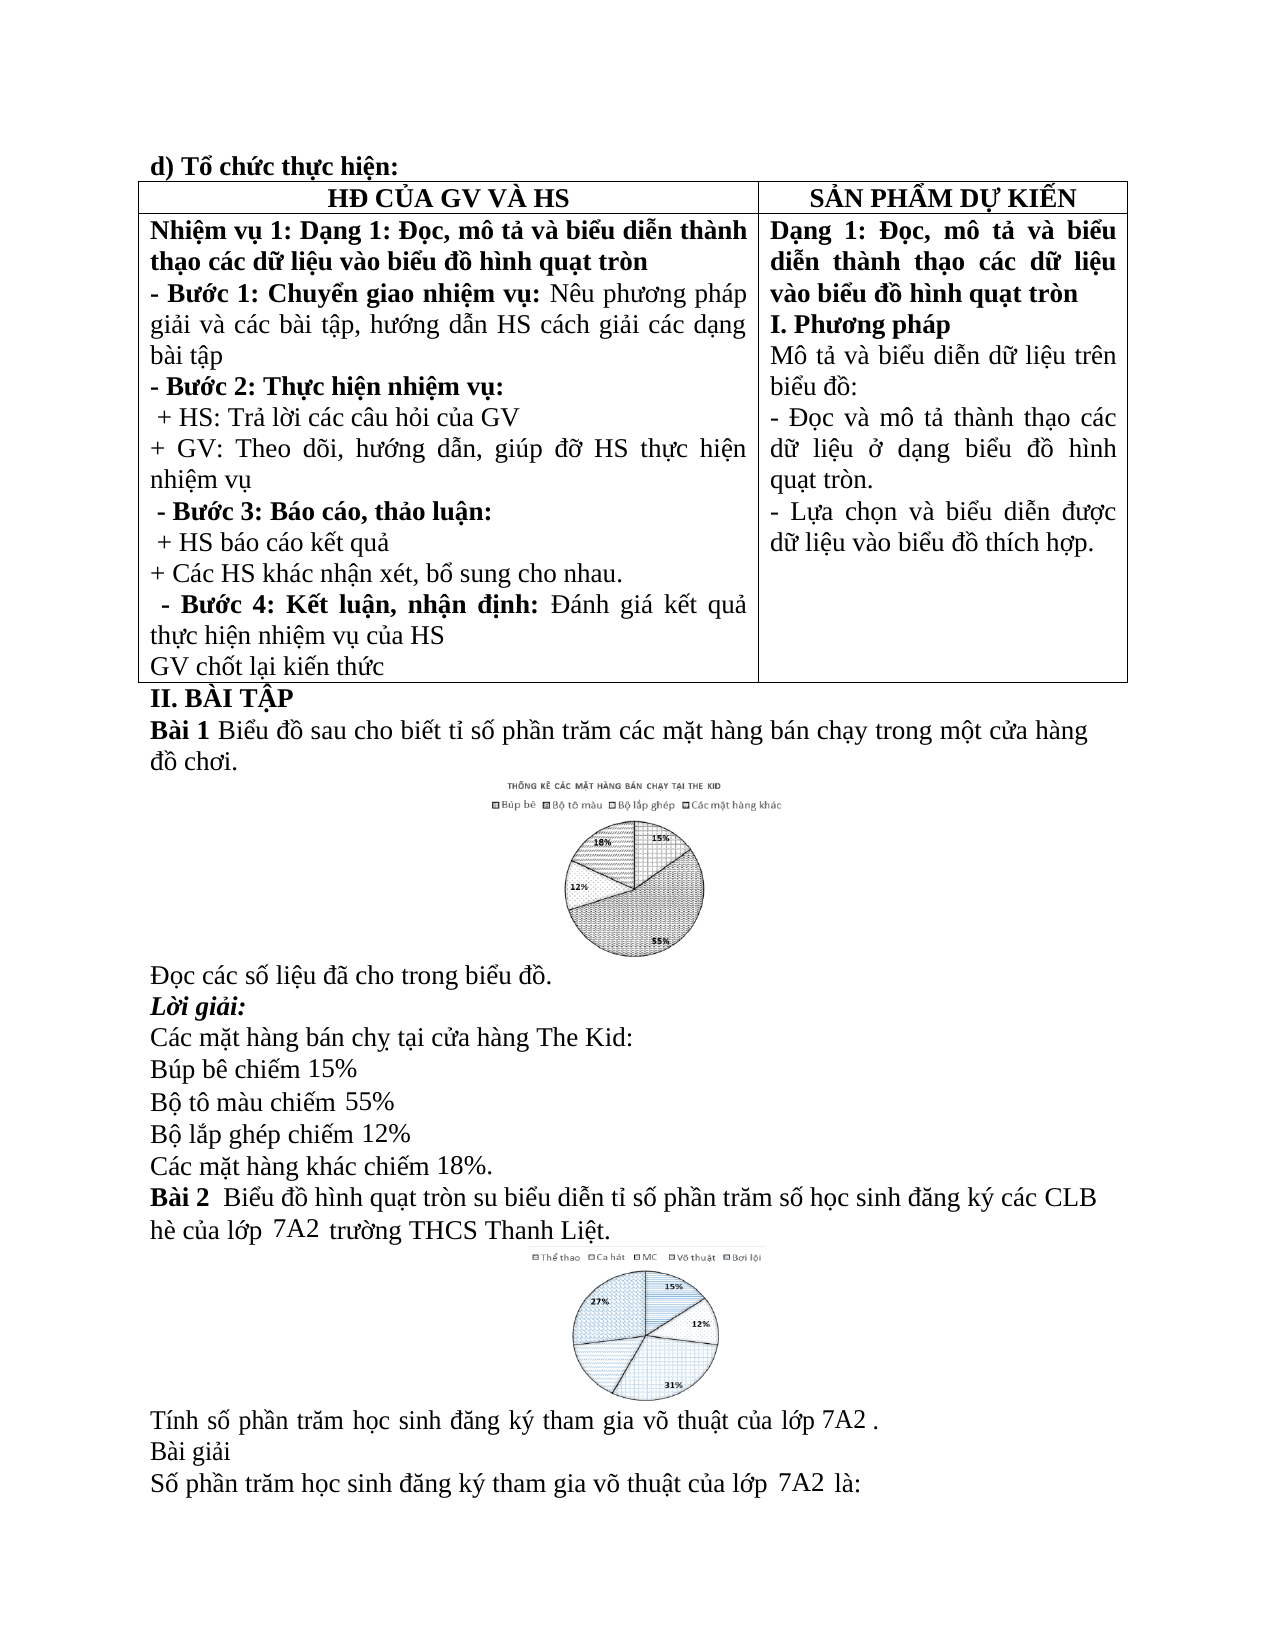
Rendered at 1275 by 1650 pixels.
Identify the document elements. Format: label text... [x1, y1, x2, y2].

text Số phần trăm học sinh đăng ký tham gia võ thuật của lớp 7A2 là: [150, 1466, 1125, 1498]
picture [528, 1245, 766, 1403]
text Bài 2 Biểu đồ hình quạt tròn su biểu diễn tỉ số phần trăm số học sinh đăng ký các CLB hè của lớp 7A2 trường THCS Thanh Liệt. [150, 1181, 1125, 1245]
table_header SẢN PHẨM DỰ KIẾN [759, 182, 1127, 213]
table_cell Nhiệm vụ 1: Dạng 1: Đọc, mô tả và biểu diễn thành thạo các dữ liệu vào biểu đồ hình quạt tròn - Bước 1: Chuyển giao nhiệm vụ: Nêu phương pháp giải và các bài tập, hướng dẫn HS cách giải các dạng bài tập - Bước 2: Thực hiện nhiệm vụ: + HS: Trả lời các câu hỏi của GV + GV: Theo dõi, hướng dẫn, giúp đỡ HS thực hiện nhiệm vụ - Bước 3: Báo cáo, thảo luận: + HS báo cáo kết quả + Các HS khác nhận xét, bổ sung cho nhau. - Bước 4: Kết luận, nhận định: Đánh giá kết quả thực hiện nhiệm vụ của HS GV chốt lại kiến thức [139, 214, 758, 682]
text Đọc các số liệu đã cho trong biểu đồ. [150, 959, 1125, 990]
text Các mặt hàng bán chỵ tại cửa hàng The Kid: [150, 1021, 1125, 1052]
table_cell Dạng 1: Đọc, mô tả và biểu diễn thành thạo các dữ liệu vào biểu đồ hình quạt tròn I. Phương pháp Mô tả và biểu diễn dữ liệu trên biểu đồ: - Đọc và mô tả thành thạo các dữ liệu ở dạng biểu đồ hình quạt tròn. - Lựa chọn và biểu diễn được dữ liệu vào biểu đồ thích hợp. [759, 214, 1127, 682]
text II. BÀI TẬP [150, 683, 1125, 714]
text d) Tổ chức thực hiện: [150, 150, 1125, 181]
table_header HĐ CỦA GV VÀ HS [139, 182, 758, 213]
picture [489, 776, 786, 959]
text Lời giải: [150, 990, 1108, 1021]
text Bộ tô màu chiếm 55% [150, 1084, 1125, 1117]
text Búp bê chiếm 15% [150, 1052, 1125, 1084]
text Bộ lắp ghép chiếm 12% [150, 1117, 1125, 1149]
text Các mặt hàng khác chiếm 18%. [150, 1149, 1125, 1181]
text Bài giải [150, 1435, 1125, 1466]
text Tính số phần trăm học sinh đăng ký tham gia võ thuật của lớp 7A2 . [150, 1403, 1125, 1435]
text Bài 1 Biểu đồ sau cho biết tỉ số phần trăm các mặt hàng bán chạy trong một cửa hàng đồ chơi. [150, 714, 1090, 776]
